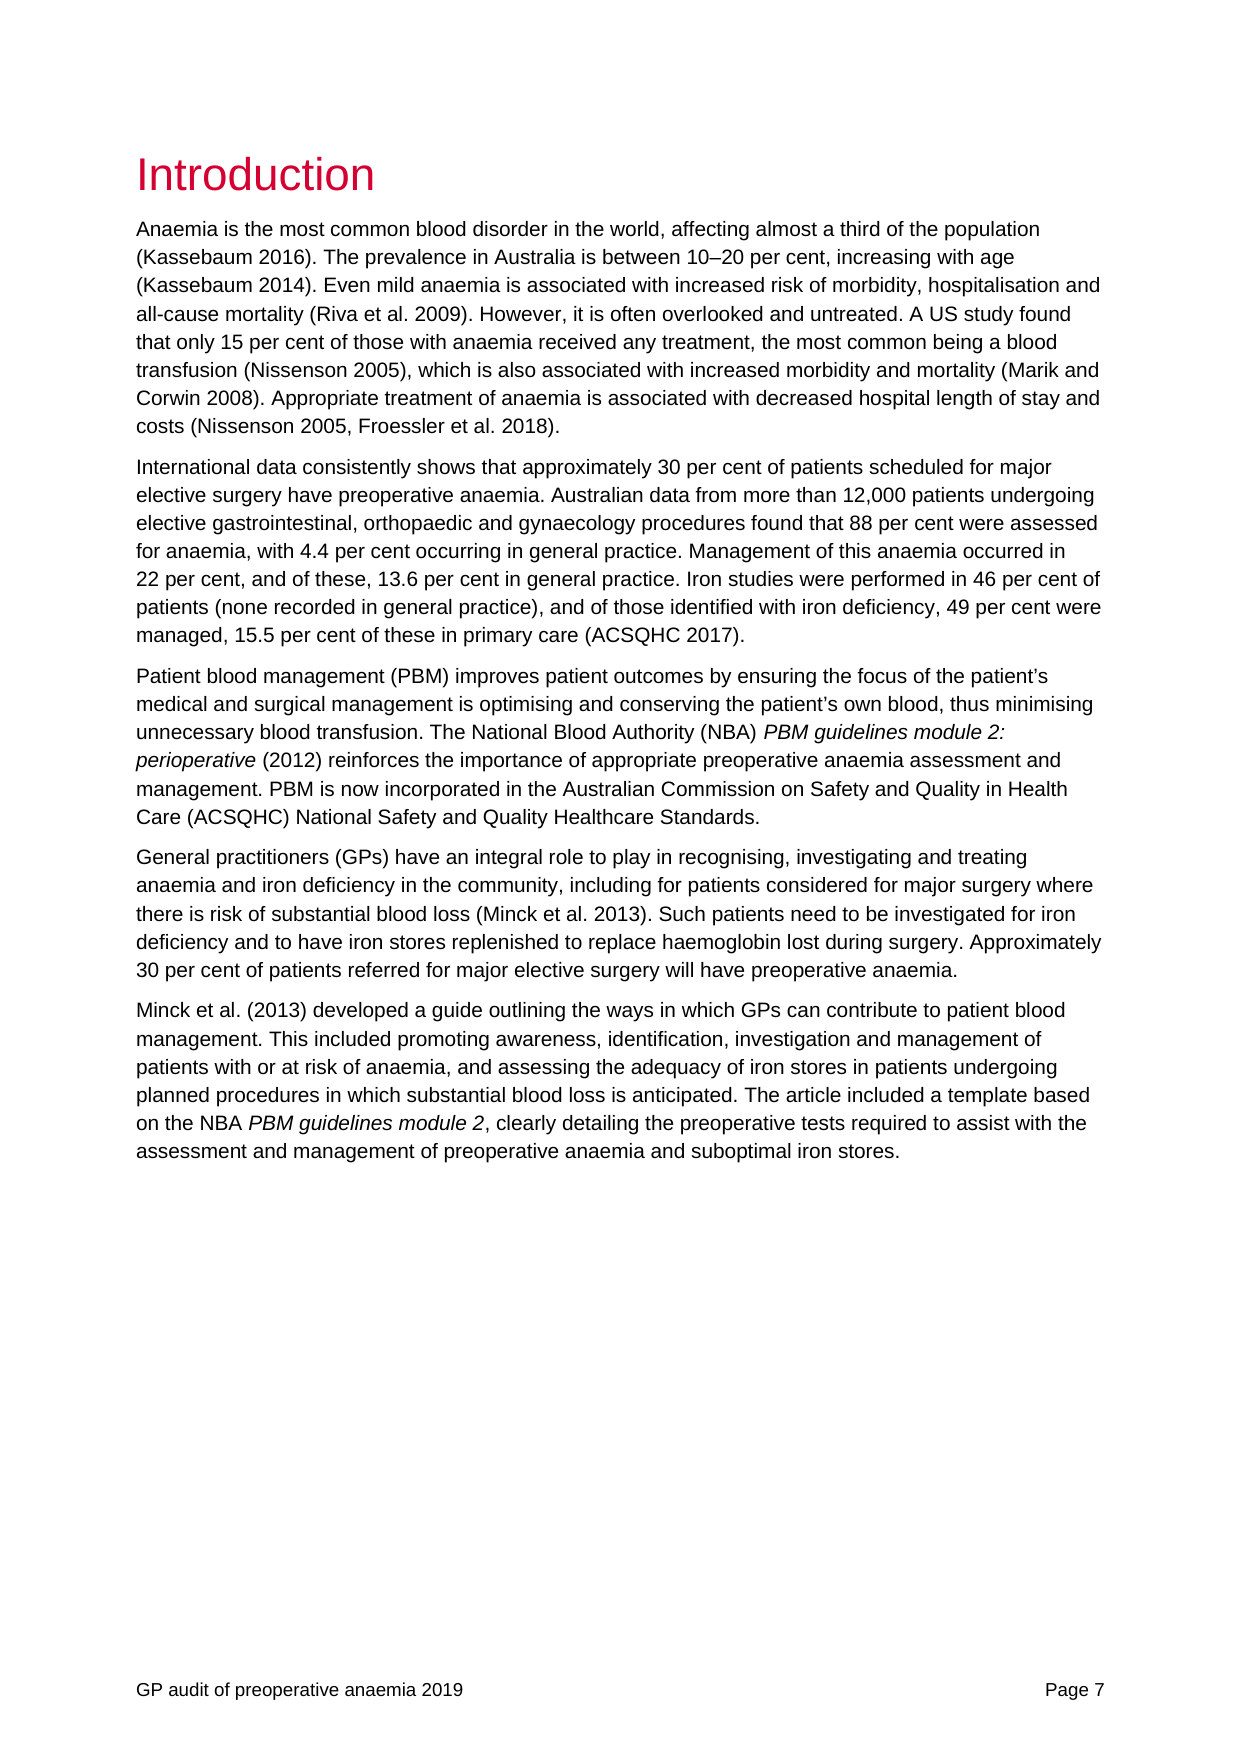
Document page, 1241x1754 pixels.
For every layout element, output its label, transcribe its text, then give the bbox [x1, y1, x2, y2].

text General practitioners (GPs) have an integral role to play in recognising, investigating and treating anaemia and iron deficiency in the community, including for patients considered for major surgery where there is risk of substantial blood loss (Minck et al. 2013). Such patients need to be investigated for iron deficiency and to have iron stores replenished to replace haemoglobin lost during surgery. Approximately 30 per cent of patients referred for major elective surgery will have preoperative anaemia. [136, 841, 1104, 982]
text Anaemia is the most common blood disorder in the world, affecting almost a third of the population (Kassebaum 2016). The prevalence in Australia is between 10–20 per cent, increasing with age (Kassebaum 2014). Even mild anaemia is associated with increased risk of morbidity, hospitalisation and all-cause mortality (Riva et al. 2009). However, it is often overlooked and untreated. A US study found that only 15 per cent of those with anaemia received any treatment, the most common being a blood transfusion (Nissenson 2005), which is also associated with increased morbidity and mortality (Marik and Corwin 2008). Appropriate treatment of anaemia is associated with decreased hospital length of stay and costs (Nissenson 2005, Froessler et al. 2018). [136, 213, 1104, 438]
text International data consistently shows that approximately 30 per cent of patients scheduled for major elective surgery have preoperative anaemia. Australian data from more than 12,000 patients undergoing elective gastrointestinal, orthopaedic and gynaecology procedures found that 88 per cent were assessed for anaemia, with 4.4 per cent occurring in general practice. Management of this anaemia occurred in 22 per cent, and of these, 13.6 per cent in general practice. Iron studies were performed in 46 per cent of patients (none recorded in general practice), and of those identified with iron deficiency, 49 per cent were managed, 15.5 per cent of these in primary care (ACSQHC 2017). [136, 450, 1104, 647]
text Patient blood management (PBM) improves patient outcomes by ensuring the focus of the patient’s medical and surgical management is optimising and conserving the patient’s own blood, thus minimising unnecessary blood transfusion. The National Blood Authority (NBA) PBM guidelines module 2: perioperative (2012) reinforces the importance of appropriate preoperative anaemia assessment and management. PBM is now incorporated in the Australian Commission on Safety and Quality in Health Care (ACSQHC) National Safety and Quality Healthcare Standards. [136, 660, 1104, 828]
text Introduction [136, 148, 1104, 200]
text Minck et al. (2013) developed a guide outlining the ways in which GPs can contribute to patient blood management. This included promoting awareness, identification, investigation and management of patients with or at risk of anaemia, and assessing the adequacy of iron stores in patients undergoing planned procedures in which substantial blood loss is anticipated. The article included a template based on the NBA PBM guidelines module 2, clearly detailing the preoperative tests required to assist with the assessment and management of preoperative anaemia and suboptimal iron stores. [136, 994, 1104, 1163]
